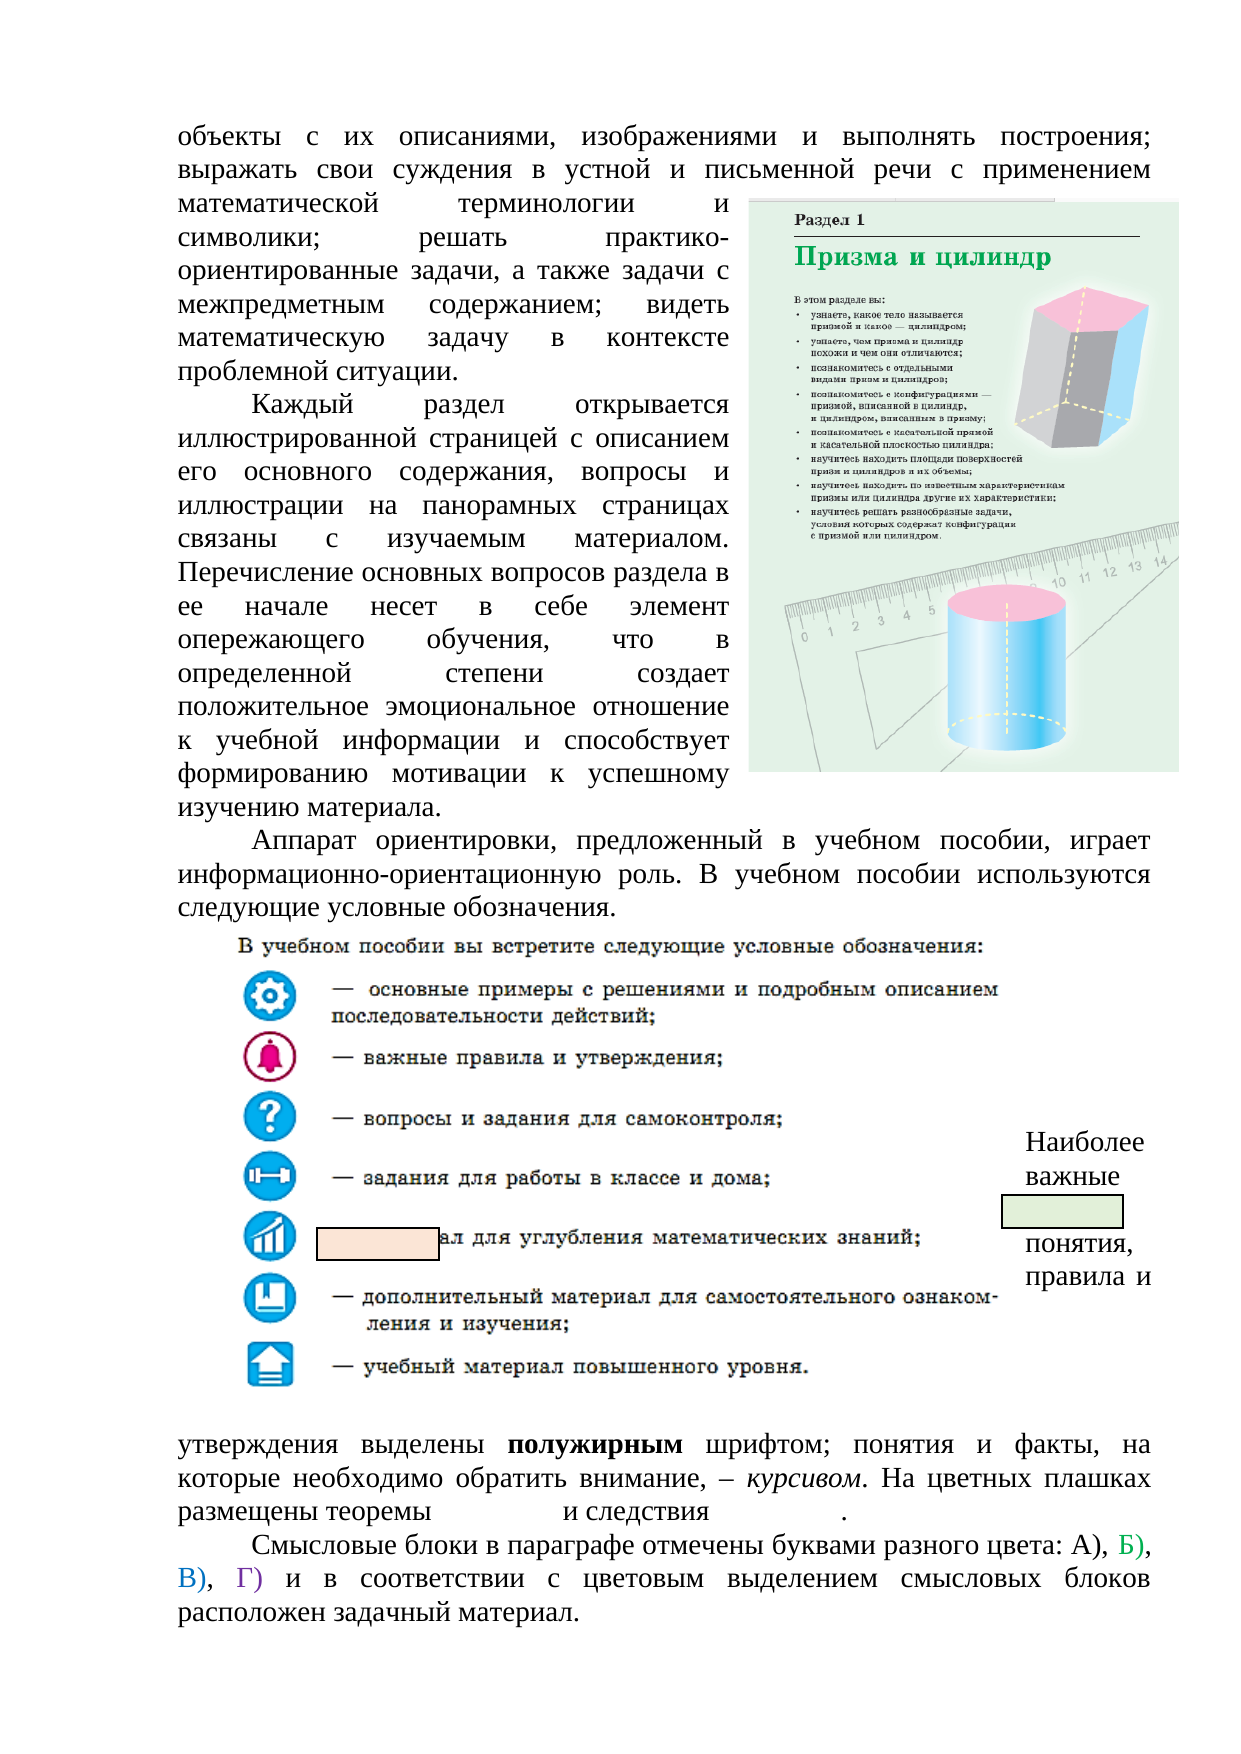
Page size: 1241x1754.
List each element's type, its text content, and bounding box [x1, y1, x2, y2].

picture [260, 1100, 280, 1122]
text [177, 118, 1152, 386]
text Смысловые блоки в параграфе отмечены буквами разного цвета: А), Б), В), Г) и в соответствии с цветовым выделением смысловых блоков расположен задачный материал. [177, 1527, 1152, 1627]
text Наиболее важные новые понятия, правила и утверждения выделены полужирным шрифтом; понятия и факты, на которые необходимо обратить внимание, – курсивом. На цветных плашках размещены теоремы и следствия . [177, 1124, 1152, 1527]
text Аппарат ориентировки, предложенный в учебном пособии, играет информационно-ориентационную роль. В учебном пособии используются следующие условные обозначения. [177, 822, 1152, 923]
picture [748, 198, 1179, 772]
picture [225, 935, 1010, 1124]
text Каждый раздел открывается иллюстрированной страницей с описанием его основного содержания, вопросы и иллюстрации на панорамных страницах связаны с изучаемым материалом. Перечисление основных вопросов раздела в ее начале несет в себе элемент опережающего обучения, что в определенной степени создает положительное эмоциональное отношение к учебной информации и способствует формированию мотивации к успешному изучению материала. [177, 386, 1152, 822]
